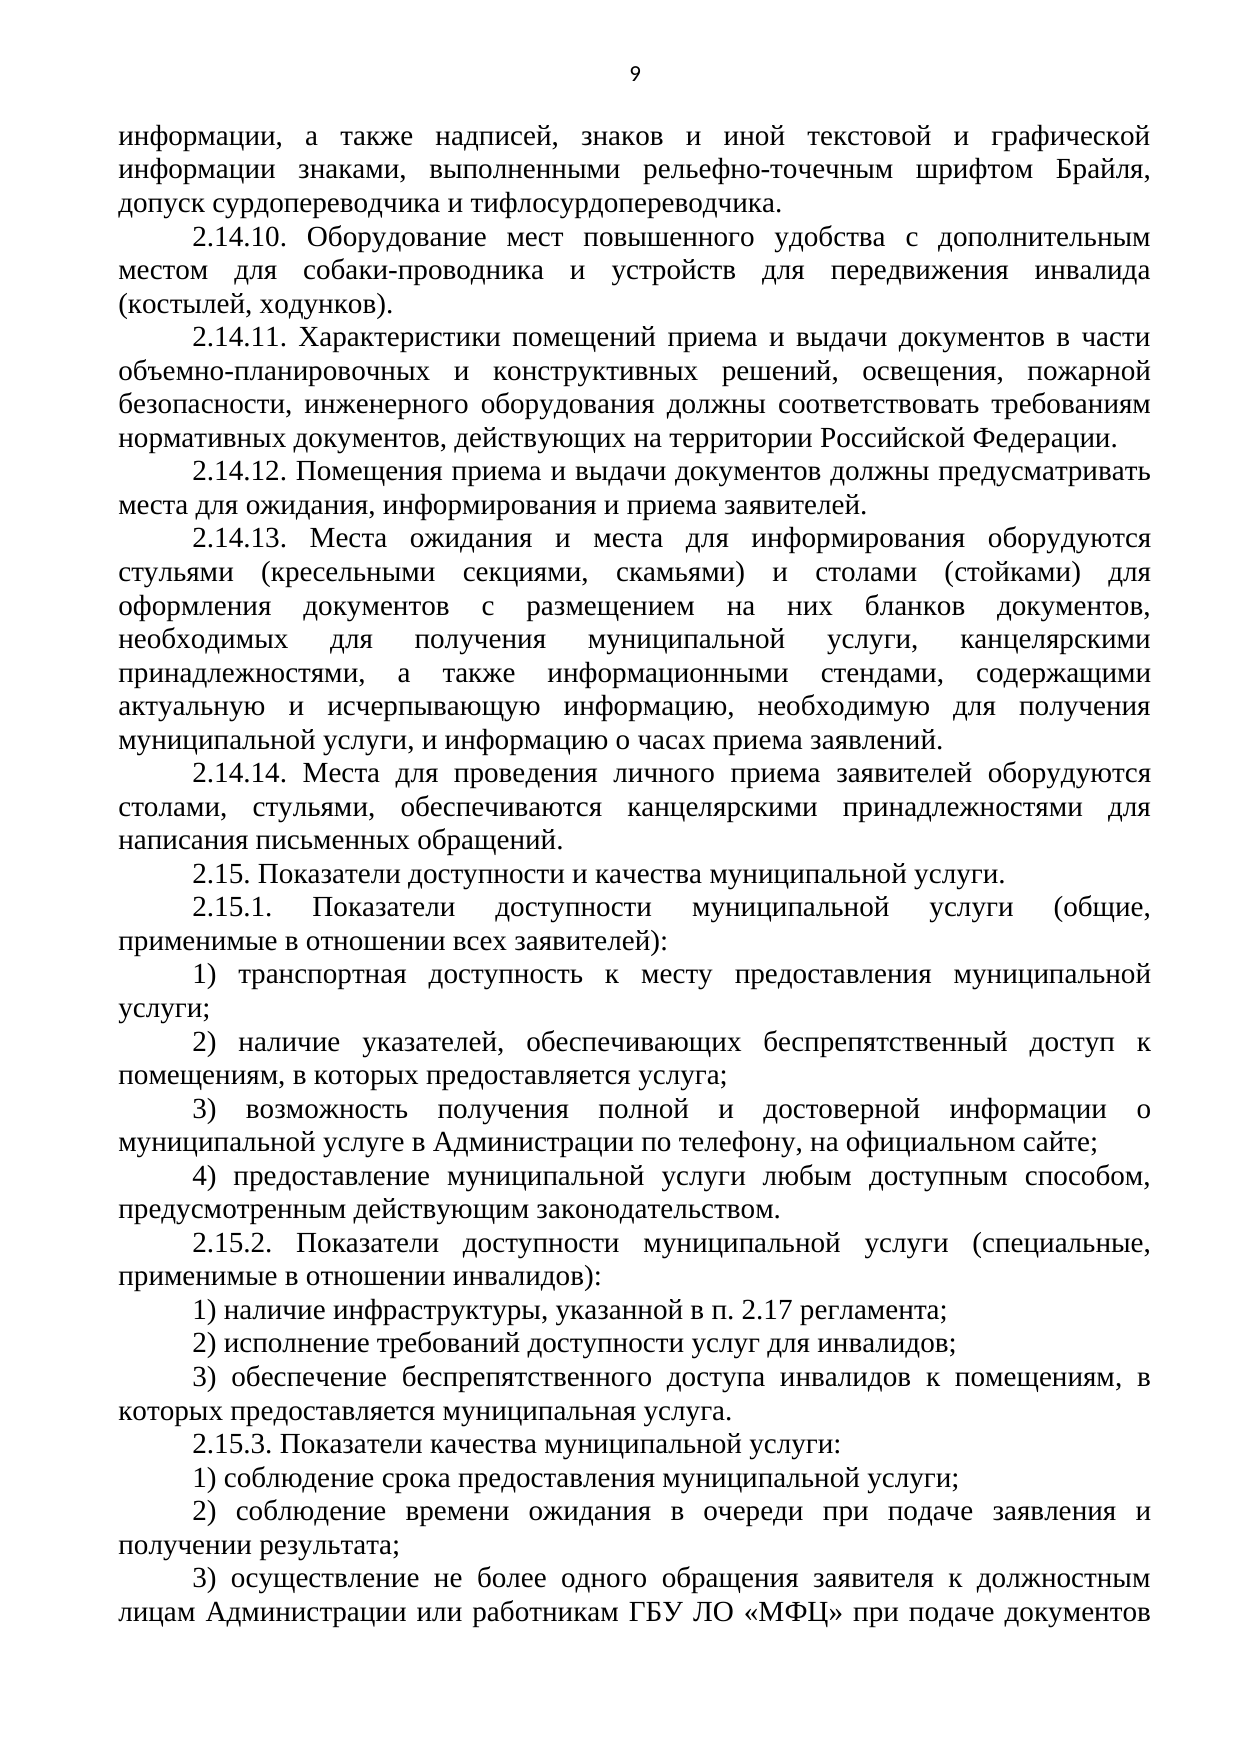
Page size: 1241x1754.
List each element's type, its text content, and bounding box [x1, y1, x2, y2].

text 2.14.13. Места ожидания и места для информирования оборудуются стульями (кресельными секциями, скамьями) и столами (стойками) для оформления документов с размещением на них бланков документов, необходимых для получения муниципальной услуги, канцелярскими принадлежностями, а также информационными стендами, содержащими актуальную и исчерпывающую информацию, необходимую для получения муниципальной услуги, и информацию о часах приема заявлений. [118, 521, 1152, 755]
text 1) соблюдение срока предоставления муниципальной услуги; [118, 1460, 1152, 1493]
text 3) возможность получения полной и достоверной информации о муниципальной услуге в Администрации по телефону, на официальном сайте; [118, 1091, 1152, 1158]
text 2) наличие указателей, обеспечивающих беспрепятственный доступ к помещениям, в которых предоставляется услуга; [118, 1024, 1152, 1091]
text 2) исполнение требований доступности услуг для инвалидов; [118, 1326, 1152, 1359]
text 1) наличие инфраструктуры, указанной в п. 2.17 регламента; [118, 1292, 1152, 1326]
text 1) транспортная доступность к месту предоставления муниципальной услуги; [118, 957, 1152, 1024]
text 2) соблюдение времени ожидания в очереди при подаче заявления и получении результата; [118, 1493, 1152, 1560]
text 2.15.3. Показатели качества муниципальной услуги: [118, 1426, 1152, 1460]
text 2.15.1. Показатели доступности муниципальной услуги (общие, применимые в отношении всех заявителей): [118, 889, 1152, 957]
text 2.14.12. Помещения приема и выдачи документов должны предусматривать места для ожидания, информирования и приема заявителей. [118, 453, 1152, 521]
text 2.14.11. Характеристики помещений приема и выдачи документов в части объемно-планировочных и конструктивных решений, освещения, пожарной безопасности, инженерного оборудования должны соответствовать требованиям нормативных документов, действующих на территории Российской Федерации. [118, 319, 1152, 453]
text 2.14.14. Места для проведения личного приема заявителей оборудуются столами, стульями, обеспечиваются канцелярскими принадлежностями для написания письменных обращений. [118, 755, 1152, 856]
text 3) обеспечение беспрепятственного доступа инвалидов к помещениям, в которых предоставляется муниципальная услуга. [118, 1359, 1152, 1426]
text 4) предоставление муниципальной услуги любым доступным способом, предусмотренным действующим законодательством. [118, 1158, 1152, 1225]
text 2.14.10. Оборудование мест повышенного удобства с дополнительным местом для собаки-проводника и устройств для передвижения инвалида (костылей, ходунков). [118, 219, 1152, 319]
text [118, 1560, 1152, 1627]
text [118, 118, 1152, 219]
text 2.15. Показатели доступности и качества муниципальной услуги. [118, 856, 1152, 889]
text 2.15.2. Показатели доступности муниципальной услуги (специальные, применимые в отношении инвалидов): [118, 1225, 1152, 1292]
